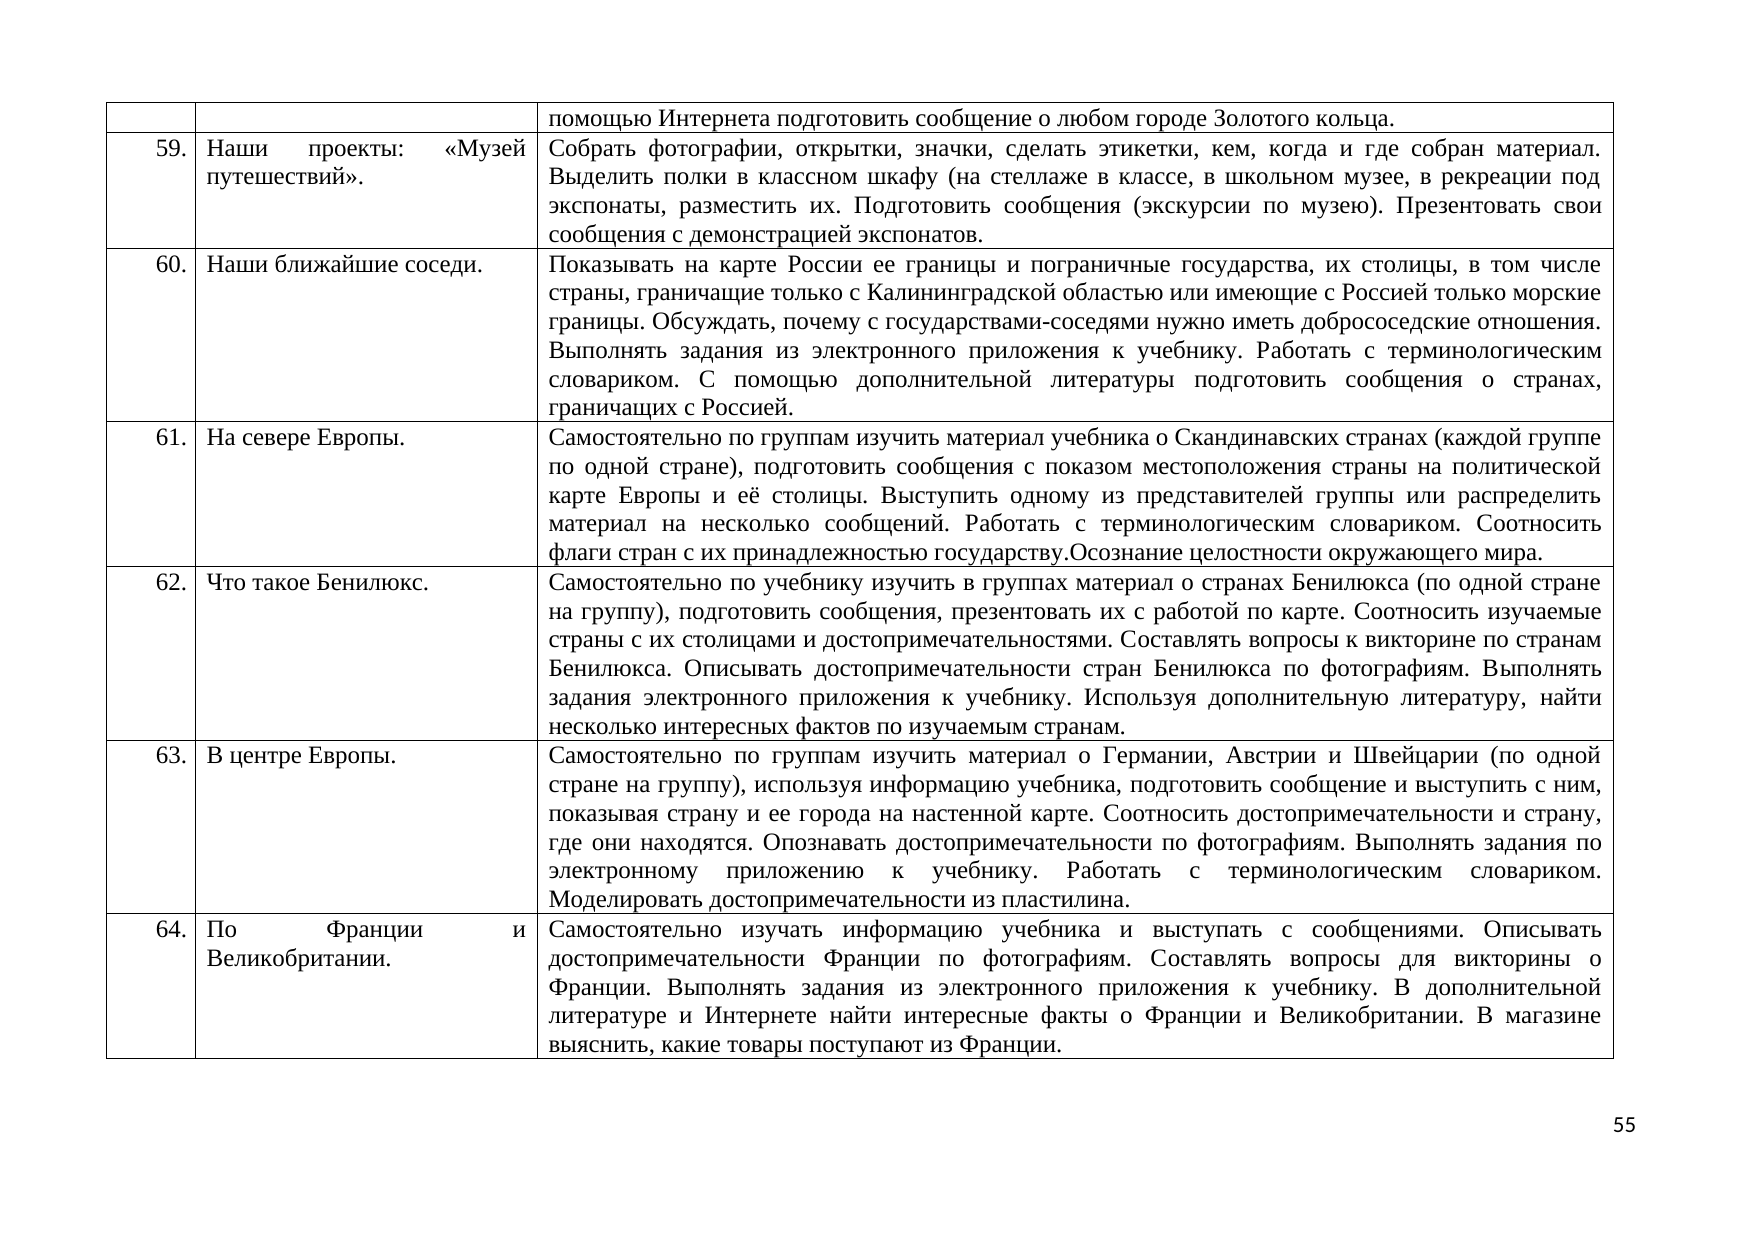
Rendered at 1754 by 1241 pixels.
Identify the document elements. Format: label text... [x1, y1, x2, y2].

table_cell На севере Европы. [196, 422, 537, 566]
table_cell Показывать на карте России ее границы и пограничные государства, их столицы, в том числе страны, граничащие только с Калининградской областью или имеющие с Россией только морские границы. Обсуждать, почему с государствами-соседями нужно иметь добрососедские отношения. Выполнять задания из электронного приложения к учебнику. Работать с терминологическим словариком. С помощью дополнительной литературы подготовить сообщения о странах, граничащих с Россией. [538, 249, 1613, 421]
table_cell Самостоятельно по группам изучить материал учебника о Скандинавских странах (каждой группе по одной стране), подготовить сообщения с показом местоположения страны на политической карте Европы и её столицы. Выступить одному из представителей группы или распределить материал на несколько сообщений. Работать с терминологическим словариком. Соотносить флаги стран с их принадлежностью государству.Осознание целостности окружающего мира. [538, 422, 1613, 566]
table_cell [107, 914, 195, 1058]
table_cell Наши ближайшие соседи. [196, 249, 537, 421]
table_cell [107, 249, 195, 421]
table_cell Самостоятельно по группам изучить материал о Германии, Австрии и Швейцарии (по одной стране на группу), используя информацию учебника, подготовить сообщение и выступить с ним, показывая страну и ее города на настенной карте. Соотносить достопримечательности и страну, где они находятся. Опознавать достопримечательности по фотографиям. Выполнять задания по электронному приложению к учебнику. Работать с терминологическим словариком. Моделировать достопримечательности из пластилина. [538, 741, 1613, 913]
table_cell Наши проекты: «Музей путешествий». [196, 133, 537, 248]
table_cell В центре Европы. [196, 741, 537, 913]
table_cell По Франции и Великобритании. [196, 914, 537, 1058]
table_cell Собрать фотографии, открытки, значки, сделать этикетки, кем, когда и где собран материал. Выделить полки в классном шкафу (на стеллаже в классе, в школьном музее, в рекреации под экспонаты, разместить их. Подготовить сообщения (экскурсии по музею). Презентовать свои сообщения с демонстрацией экспонатов. [538, 133, 1613, 248]
table_cell Что такое Бенилюкс. [196, 567, 537, 739]
table_cell Самостоятельно по учебнику изучить в группах материал о странах Бенилюкса (по одной стране на группу), подготовить сообщения, презентовать их с работой по карте. Соотносить изучаемые страны с их столицами и достопримечательностями. Составлять вопросы к викторине по странам Бенилюкса. Описывать достопримечательности стран Бенилюкса по фотографиям. Выполнять задания электронного приложения к учебнику. Используя дополнительную литературу, найти несколько интересных фактов по изучаемым странам. [538, 567, 1613, 739]
table_cell [107, 133, 195, 248]
table_cell [107, 103, 195, 132]
table_cell [107, 567, 195, 739]
table_cell [107, 422, 195, 566]
table_cell Самостоятельно изучать информацию учебника и выступать с сообщениями. Описывать достопримечательности Франции по фотографиям. Составлять вопросы для викторины о Франции. Выполнять задания из электронного приложения к учебнику. В дополнительной литературе и Интернете найти интересные факты о Франции и Великобритании. В магазине выяснить, какие товары поступают из Франции. [538, 914, 1613, 1058]
table_cell [107, 741, 195, 913]
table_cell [196, 103, 537, 132]
